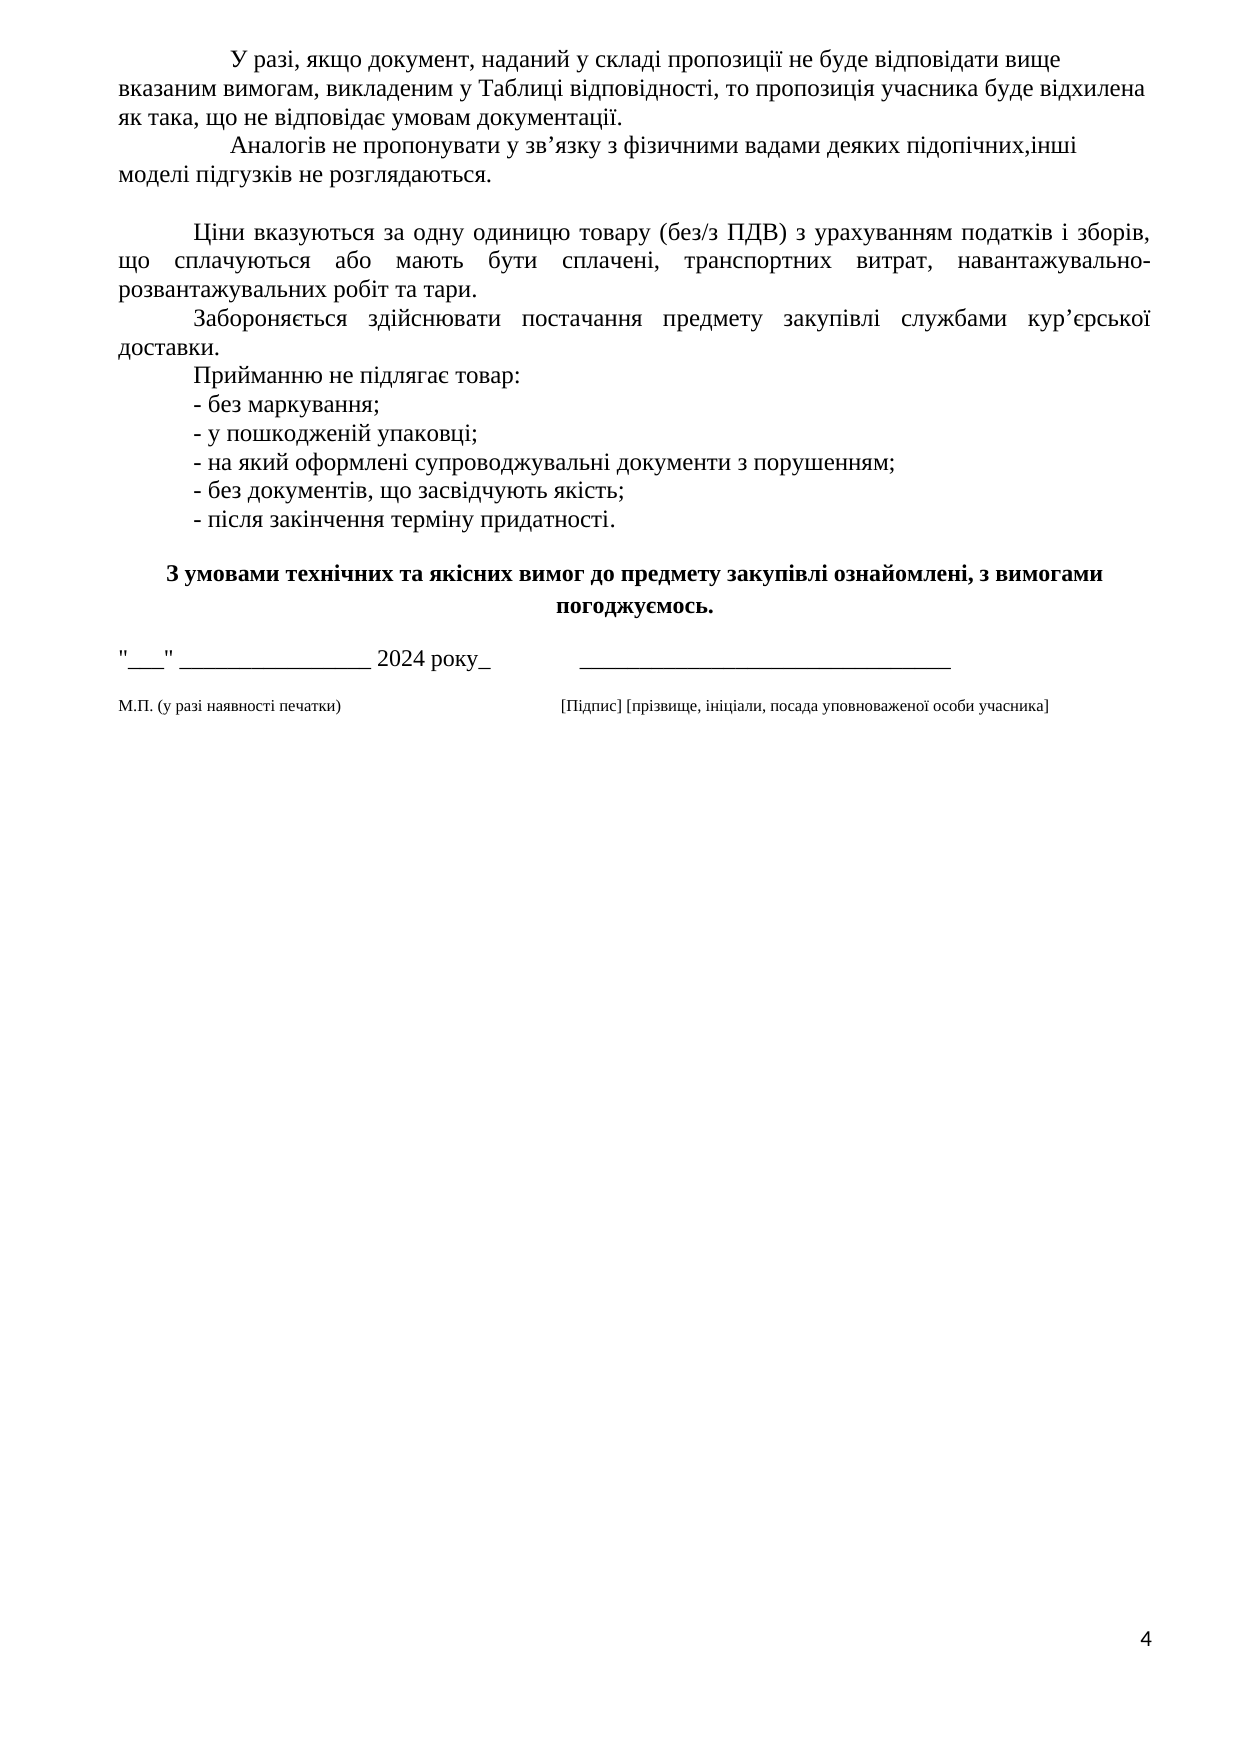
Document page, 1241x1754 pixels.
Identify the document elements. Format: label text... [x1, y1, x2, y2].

text Ціни вказуються за одну одиницю товару (без/з ПДВ) з урахуванням податків і зборів, що сплачуються або мають бути сплачені, транспортних витрат, навантажувально-розвантажувальних робіт та тари. [118, 217, 1152, 303]
text Забороняється здійснювати постачання предмету закупівлі службами кур’єрської доставки. [118, 303, 1152, 361]
text "___" ________________ 2024 року_ _______________________________ [118, 644, 1152, 671]
text З умовами технічних та якісних вимог до предмету закупівлі ознайомлені, з вимогами погоджуємось. [118, 559, 1152, 619]
text Аналогів не пропонувати у зв’язку з фізичними вадами деяких підопічних,інші моделі підгузків не розглядаються. [118, 131, 1152, 188]
text - у пошкодженій упаковці; [118, 418, 1152, 447]
text - на який оформлені супроводжувальні документи з порушенням; [118, 447, 1152, 476]
text М.П. (у разі наявності печатки) [Підпис] [прізвище, ініціали, посада уповноваженої особи учасника] [118, 696, 1152, 715]
text У разі, якщо документ, наданий у складі пропозиції не буде відповідати вище вказаним вимогам, викладеним у Таблиці відповідності, то пропозиція учасника буде відхилена як така, що не відповідає умовам документації. [118, 44, 1152, 131]
text - без документів, що засвідчують якість; [118, 476, 1152, 504]
text - без маркування; [118, 389, 1152, 418]
text Прийманню не підлягає товар: [118, 361, 1152, 389]
text - після закінчення терміну придатності. [118, 504, 1152, 533]
